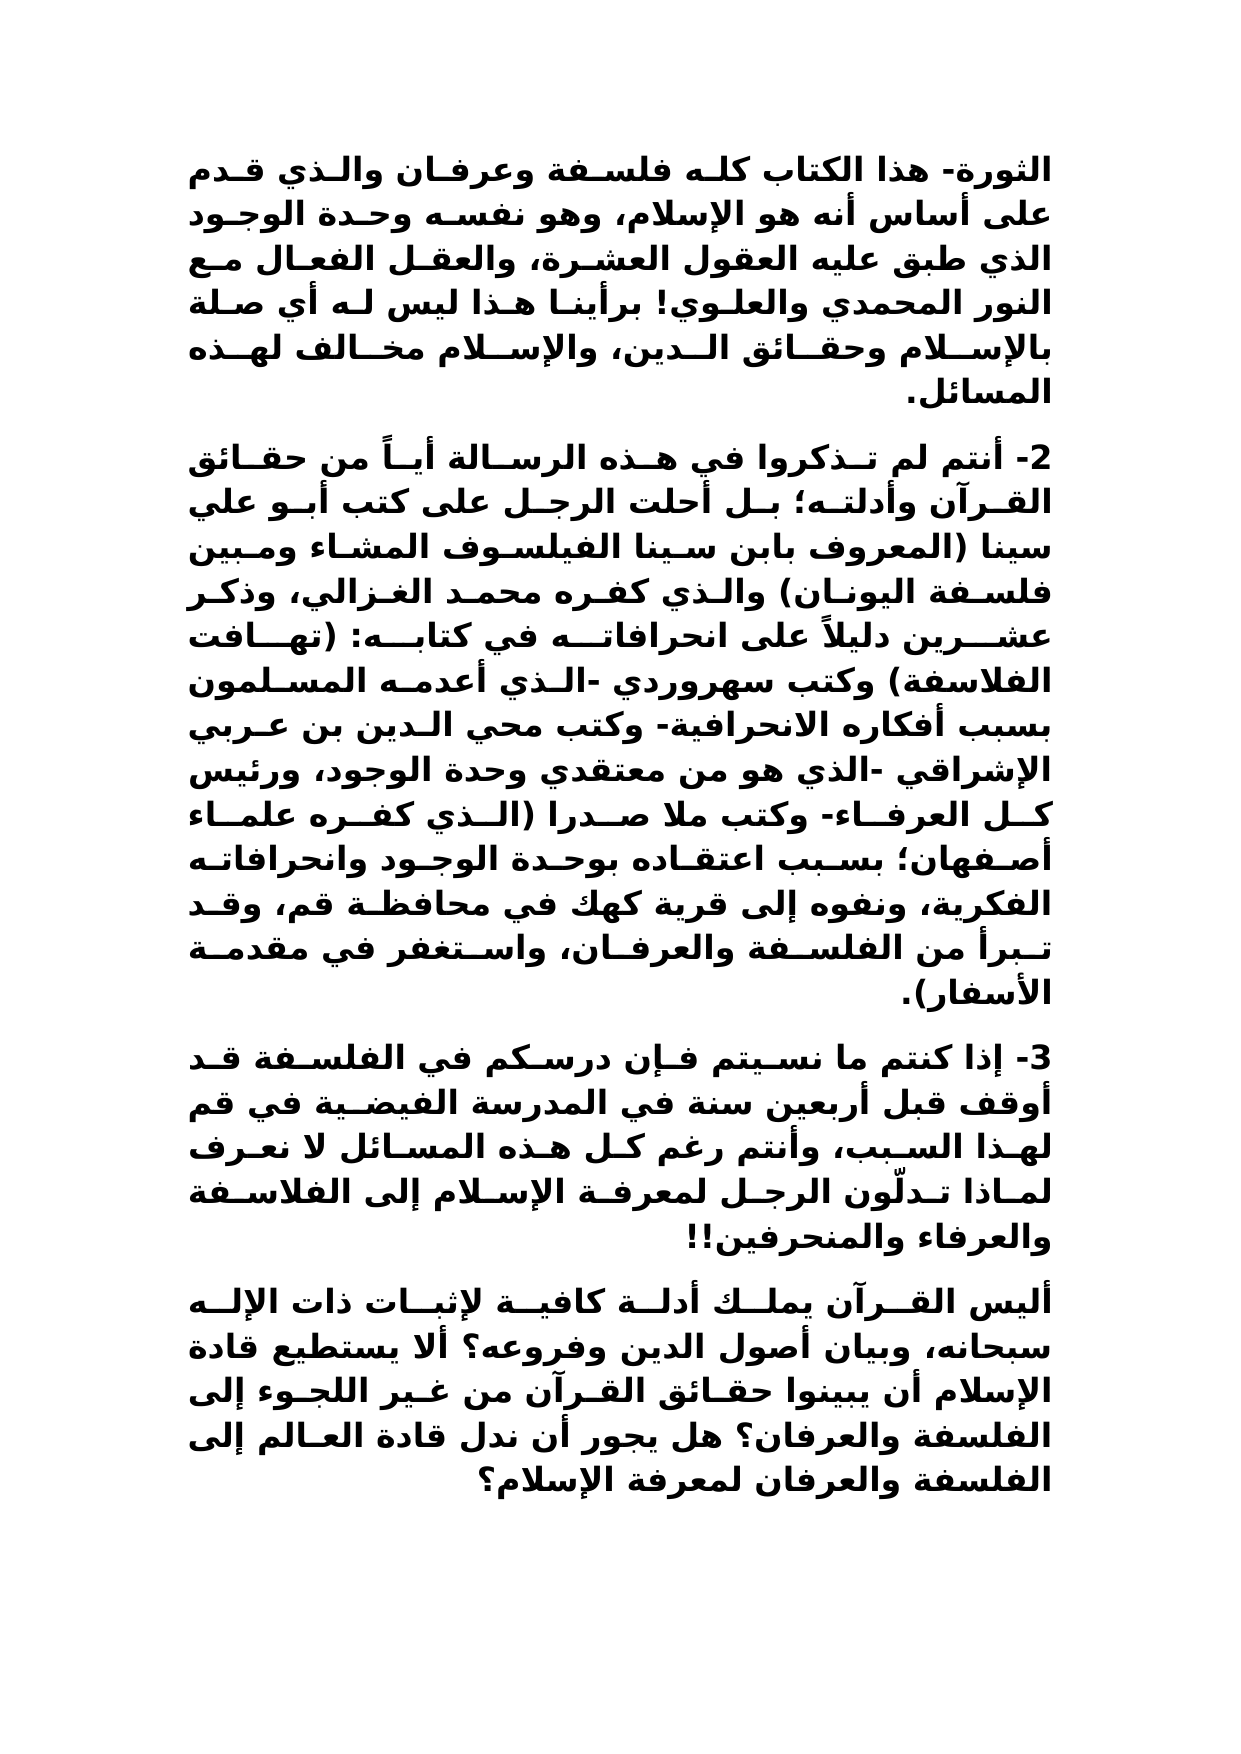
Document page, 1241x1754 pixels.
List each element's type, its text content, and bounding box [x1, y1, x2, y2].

text 3- إذا كنتم ما نسيتم فإن درسكم في الفلسفة قد أوقف قبل أربعين سنة في المدرسة الفيضية في قم لهذا السبب، وأنتم رغم كل هذه المسائل لا نعرف لماذا تدلّون الرجل لمعرفة الإسلام إلى الفلاسفة والعرفاء والمنحرفين!! [187, 1039, 1053, 1256]
text أليس القرآن يملك أدلة كافية لإثبات ذات الإله سبحانه، وبيان أصول الدين وفروعه؟ ألا يستطيع قادة الإسلام أن يبينوا حقائق القرآن من غير اللجوء إلى الفلسفة والعرفان؟ هل يجور أن ندل قادة العالم إلى الفلسفة والعرفان لمعرفة الإسلام؟ [187, 1282, 1053, 1500]
text 2- أنتم لم تذكروا في هذه الرسالة أياً من حقائق القرآن وأدلته؛ بل أحلت الرجل على كتب أبو علي سينا (المعروف بابن سينا الفيلسوف المشاء ومبين فلسفة اليونان) والذي كفره محمد الغزالي، وذكر عشرين دليلاً على انحرافاته في كتابه: (تهافت الفلاسفة) وكتب سهروردي -الذي أعدمه المسلمون بسبب أفكاره الانحرافية- وكتب محي الدين بن عربي الإشراقي -الذي هو من معتقدي وحدة الوجود، ورئيس كل العرفاء- وكتب ملا صدرا (الذي كفره علماء أصفهان؛ بسبب اعتقاده بوحدة الوجود وانحرافاته الفكرية، ونفوه إلى قرية كهك في محافظة قم، وقد تبرأ من الفلسفة والعرفان، واستغفر في مقدمة الأسفار). [187, 438, 1053, 1012]
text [187, 150, 1053, 412]
